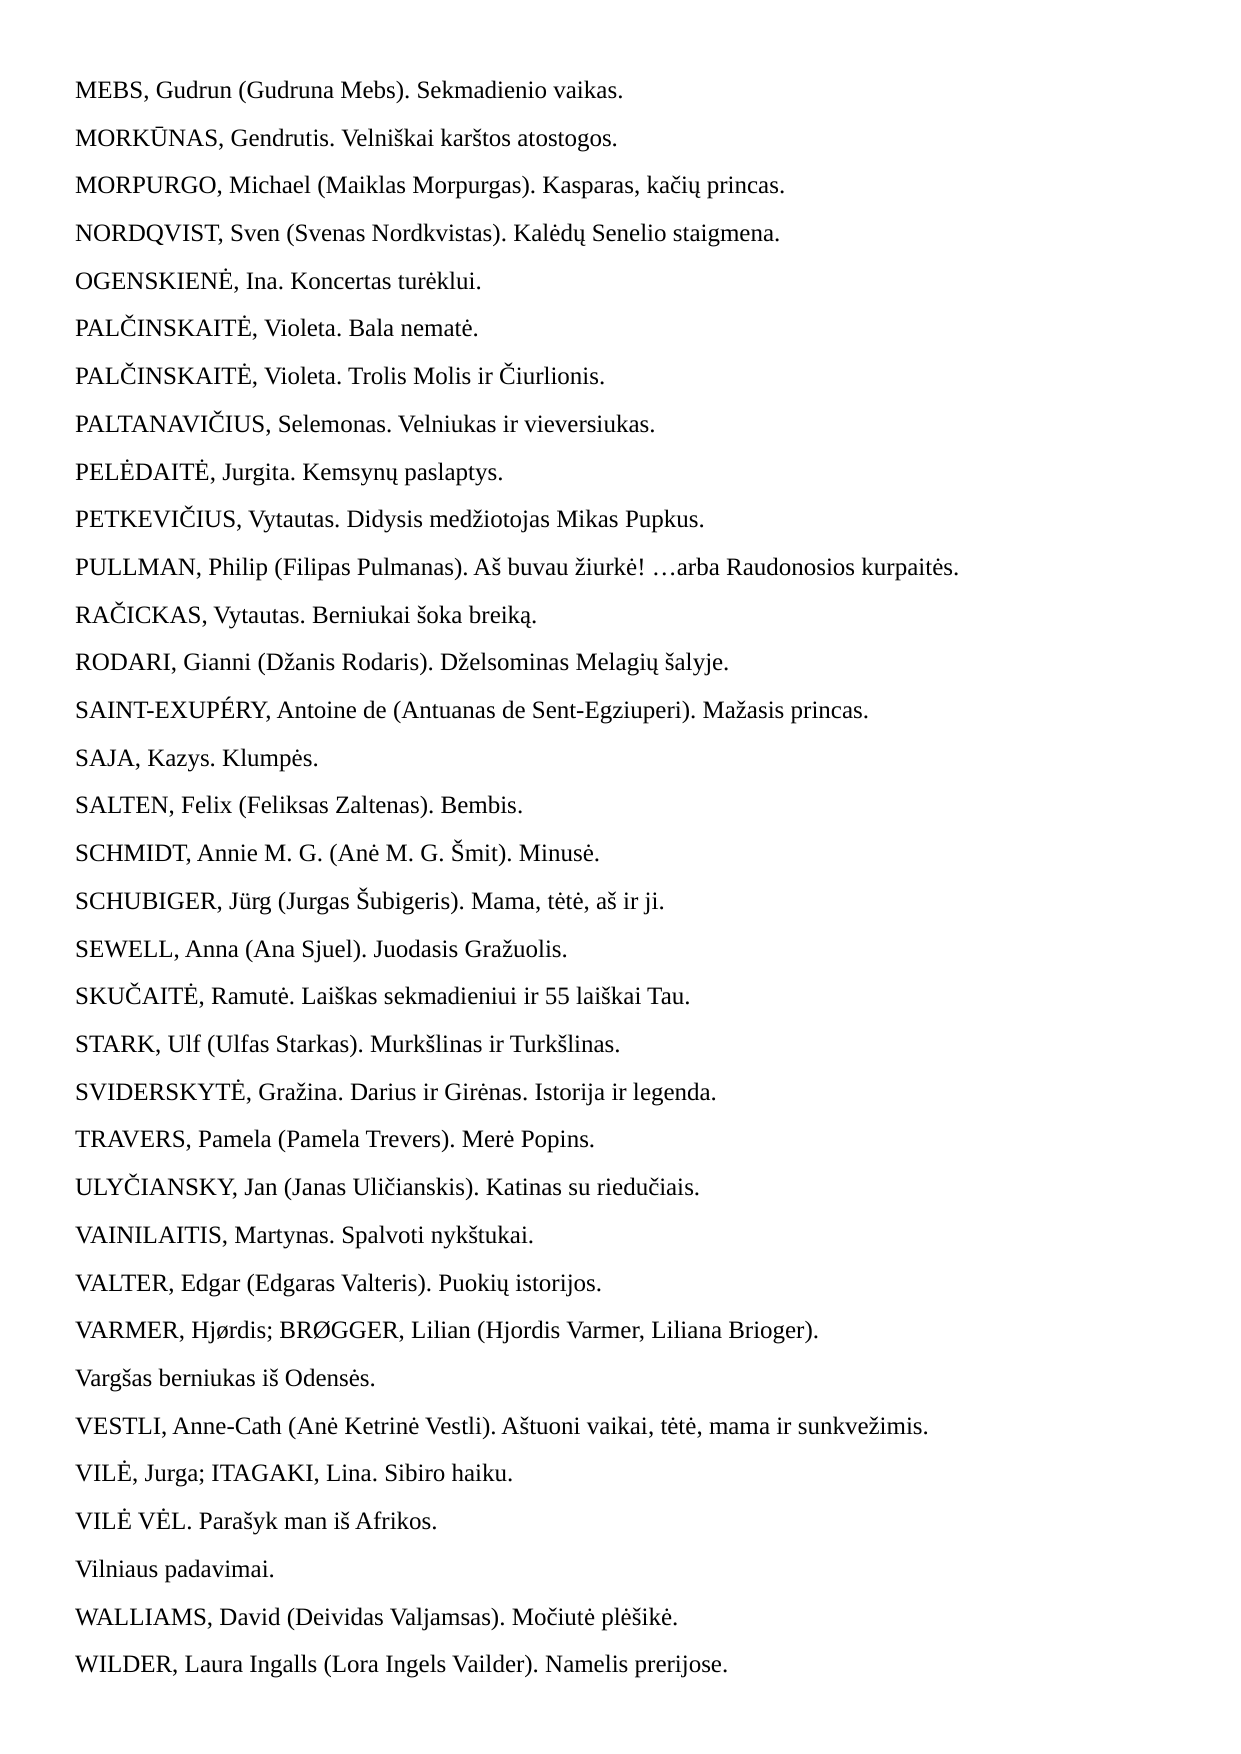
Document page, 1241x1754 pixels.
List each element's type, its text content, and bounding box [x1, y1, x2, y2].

text VARMER, Hjørdis; BRØGGER, Lilian (Hjordis Varmer, Liliana Brioger). [75, 1315, 1165, 1344]
text SCHUBIGER, Jürg (Jurgas Šubigeris). Mama, tėtė, aš ir ji. [75, 886, 1165, 915]
text RODARI, Gianni (Džanis Rodaris). Dželsominas Melagių šalyje. [75, 647, 1165, 676]
text RAČICKAS, Vytautas. Berniukai šoka breiką. [75, 600, 1165, 628]
text VILĖ, Jurga; ITAGAKI, Lina. Sibiro haiku. [75, 1458, 1165, 1487]
text VILĖ VĖL. Parašyk man iš Afrikos. [75, 1506, 1165, 1535]
text STARK, Ulf (Ulfas Starkas). Murkšlinas ir Turkšlinas. [75, 1029, 1165, 1058]
text VAINILAITIS, Martynas. Spalvoti nykštukai. [75, 1220, 1165, 1249]
text Vilniaus padavimai. [75, 1554, 1165, 1583]
text VALTER, Edgar (Edgaras Valteris). Puokių istorijos. [75, 1268, 1165, 1296]
text OGENSKIENĖ, Ina. Koncertas turėklui. [75, 266, 1165, 294]
text WALLIAMS, David (Deividas Valjamsas). Močiutė plėšikė. [75, 1602, 1165, 1630]
text ULYČIANSKY, Jan (Janas Uličianskis). Katinas su riedučiais. [75, 1172, 1165, 1201]
text Vargšas berniukas iš Odensės. [75, 1363, 1165, 1392]
text SCHMIDT, Annie M. G. (Anė M. G. Šmit). Minusė. [75, 838, 1165, 867]
text SKUČAITĖ, Ramutė. Laiškas sekmadieniui ir 55 laiškai Tau. [75, 981, 1165, 1010]
text PULLMAN, Philip (Filipas Pulmanas). Aš buvau žiurkė! …arba Raudonosios kurpaitės. [75, 552, 1165, 581]
text PELĖDAITĖ, Jurgita. Kemsynų paslaptys. [75, 457, 1165, 485]
text WILDER, Laura Ingalls (Lora Ingels Vailder). Namelis prerijose. [75, 1649, 1165, 1678]
text PALČINSKAITĖ, Violeta. Trolis Molis ir Čiurlionis. [75, 361, 1165, 390]
text PALTANAVIČIUS, Selemonas. Velniukas ir vieversiukas. [75, 409, 1165, 438]
text PALČINSKAITĖ, Violeta. Bala nematė. [75, 313, 1165, 342]
text SALTEN, Felix (Feliksas Zaltenas). Bembis. [75, 791, 1165, 819]
text PETKEVIČIUS, Vytautas. Didysis medžiotojas Mikas Pupkus. [75, 504, 1165, 533]
text NORDQVIST, Sven (Svenas Nordkvistas). Kalėdų Senelio staigmena. [75, 218, 1165, 247]
text TRAVERS, Pamela (Pamela Trevers). Merė Popins. [75, 1124, 1165, 1153]
text SVIDERSKYTĖ, Gražina. Darius ir Girėnas. Istorija ir legenda. [75, 1077, 1165, 1106]
text SEWELL, Anna (Ana Sjuel). Juodasis Gražuolis. [75, 934, 1165, 962]
text SAJA, Kazys. Klumpės. [75, 743, 1165, 772]
text MORPURGO, Michael (Maiklas Morpurgas). Kasparas, kačių princas. [75, 170, 1165, 199]
text SAINT-EXUPÉRY, Antoine de (Antuanas de Sent-Egziuperi). Mažasis princas. [75, 695, 1165, 724]
text MORKŪNAS, Gendrutis. Velniškai karštos atostogos. [75, 123, 1165, 151]
text MEBS, Gudrun (Gudruna Mebs). Sekmadienio vaikas. [75, 75, 1165, 104]
text VESTLI, Anne-Cath (Anė Ketrinė Vestli). Aštuoni vaikai, tėtė, mama ir sunkvežimis. [75, 1411, 1165, 1439]
